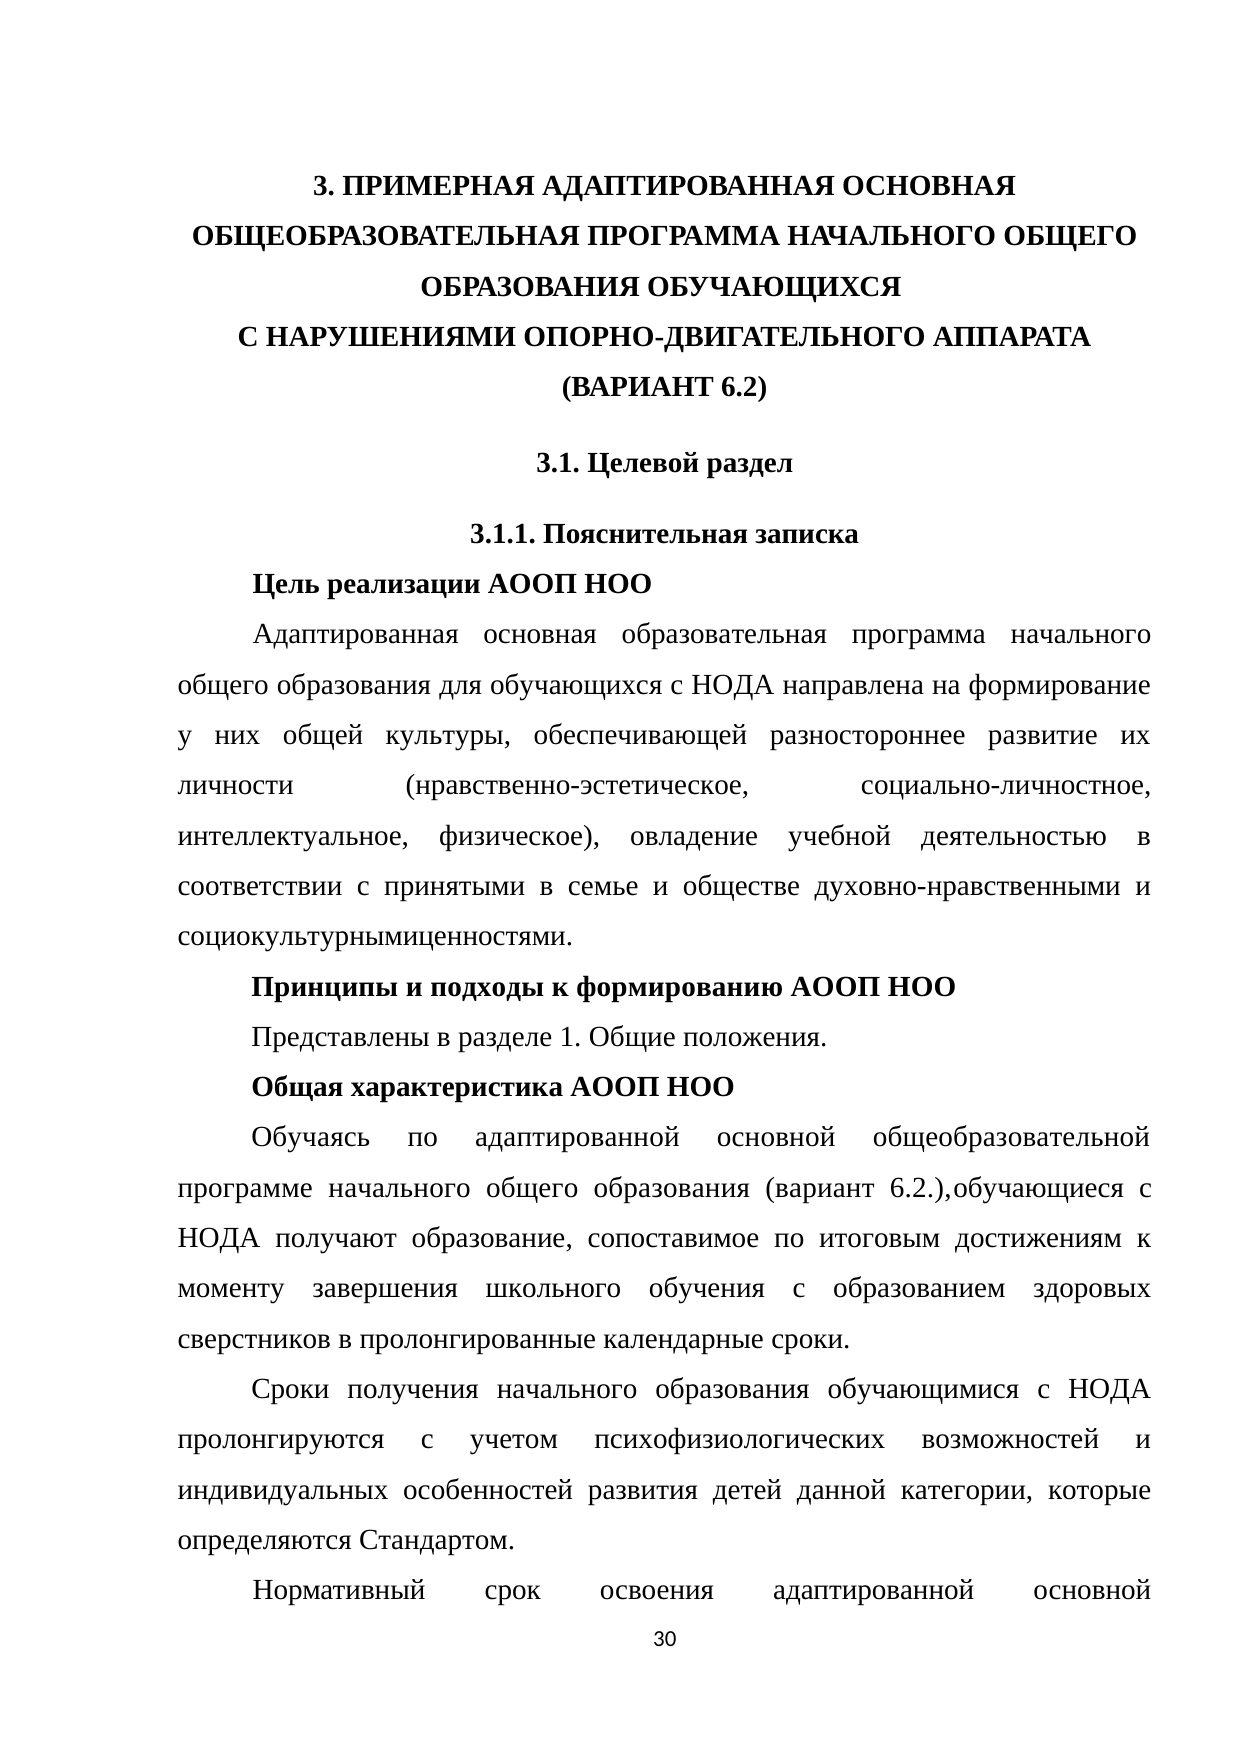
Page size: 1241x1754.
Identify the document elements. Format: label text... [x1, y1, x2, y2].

text Обучаясь по адаптированной основной общеобразовательной программе начального общего образования (вариант 6.2.),обучающиеся с НОДА получают образование, сопоставимое по итоговым достижениям к моменту завершения школьного обучения с образованием здоровых сверстников в пролонгированные календарные сроки. [177, 1119, 1152, 1354]
text Цель реализации АООП НОО [177, 566, 1152, 600]
subtitle 3.1. Целевой раздел [177, 445, 1152, 478]
text Сроки получения начального образования обучающимися с НОДА пролонгируются с учетом психофизиологических возможностей и индивидуальных особенностей развития детей данной категории, которые определяются Стандартом. [177, 1371, 1152, 1556]
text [177, 1572, 1152, 1606]
text Представлены в разделе 1. Общие положения. [177, 1019, 1152, 1052]
text Принципы и подходы к формированию АООП НОО [177, 969, 1152, 1002]
subtitle 3.1.1. Пояснительная записка [177, 516, 1152, 549]
subtitle 3. ПРИМЕРНАЯ АДАПТИРОВАННАЯ ОСНОВНАЯ ОБЩЕОБРАЗОВАТЕЛЬНАЯ ПРОГРАММА НАЧАЛЬНОГО ОБЩЕГО ОБРАЗОВАНИЯ ОБУЧАЮЩИХСЯ С НАРУШЕНИЯМИ ОПОРНО-ДВИГАТЕЛЬНОГО АППАРАТА (ВАРИАНТ 6.2) [177, 168, 1152, 403]
text Общая характеристика АООП НОО [177, 1069, 1152, 1103]
text Адаптированная основная образовательная программа начального общего образования для обучающихся с НОДА направлена на формирование у них общей культуры, обеспечивающей разностороннее развитие их личности (нравственно-эстетическое, социально-личностное, интеллектуальное, физическое), овладение учебной деятельностью в соответствии с принятыми в семье и обществе духовно-нравственными и социокультурнымиценностями. [177, 616, 1152, 952]
